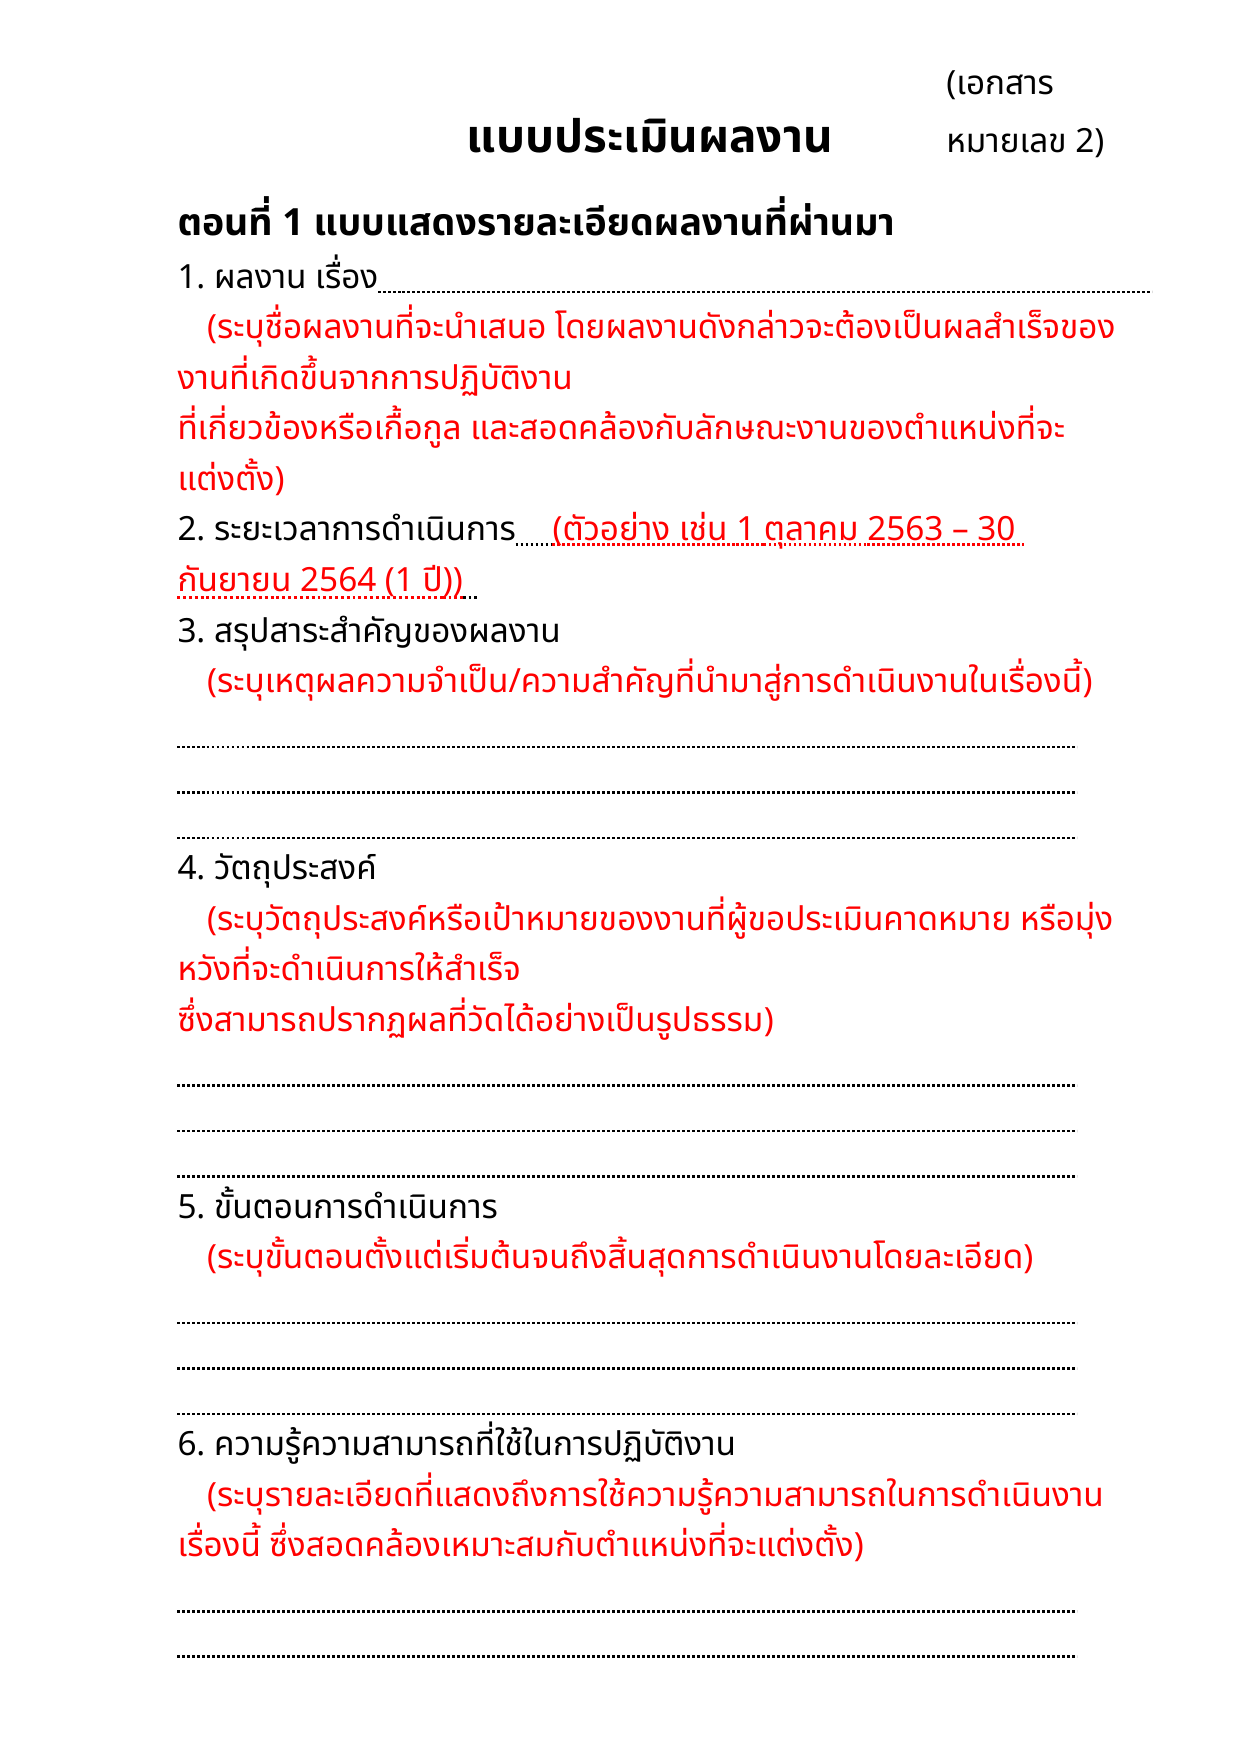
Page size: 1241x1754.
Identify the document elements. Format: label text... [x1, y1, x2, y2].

text (ระบุขั้นตอนตั้งแต่เริ่มต้นจนถึงสิ้นสุดการดำเนินงานโดยละเอียด) [177, 1233, 1122, 1284]
text 5. ขั้นตอนการดำเนินการ [177, 1182, 1122, 1233]
text 3. สรุปสาระสำคัญของผลงาน [177, 606, 1122, 657]
text 6. ความรู้ความสามารถที่ใช้ในการปฏิบัติงาน [177, 1420, 1122, 1471]
text ตอนที่ 1 แบบแสดงรายละเอียดผลงานที่ผ่านมา [177, 196, 1122, 252]
text (ระบุวัตถุประสงค์หรือเป้าหมายของงานที่ผู้ขอประเมินคาดหมาย หรือมุ่งหวังที่จะดำเนินการให้สำเร็จ ซึ่งสามารถปรากฏผลที่วัดได้อย่างเป็นรูปธรรม) [177, 894, 1122, 1046]
text 4. วัตถุประสงค์ [177, 844, 1122, 894]
text (ระบุชื่อผลงานที่จะนำเสนอ โดยผลงานดังกล่าวจะต้องเป็นผลสำเร็จของงานที่เกิดขึ้นจากการปฏิบัติงาน ที่เกี่ยวข้องหรือเกื้อกูล และสอดคล้องกับลักษณะงานของตำแหน่งที่จะแต่งตั้ง) [177, 303, 1122, 505]
text (ระบุเหตุผลความจำเป็น/ความสำคัญที่นำมาสู่การดำเนินงานในเรื่องนี้) [177, 657, 1122, 708]
text 1. ผลงาน เรื่อง [177, 252, 1122, 303]
text แบบประเมินผลงาน [177, 103, 930, 173]
text 2. ระยะเวลาการดำเนินการ (ตัวอย่าง เช่น 1 ตุลาคม 2563 – 30 กันยายน 2564 (1 ปี)) [177, 505, 1122, 606]
text (ระบุรายละเอียดที่แสดงถึงการใช้ความรู้ความสามารถในการดำเนินงานเรื่องนี้ ซึ่งสอดคล้องเหมาะสมกับตำแหน่งที่จะแต่งตั้ง) [177, 1471, 1122, 1572]
